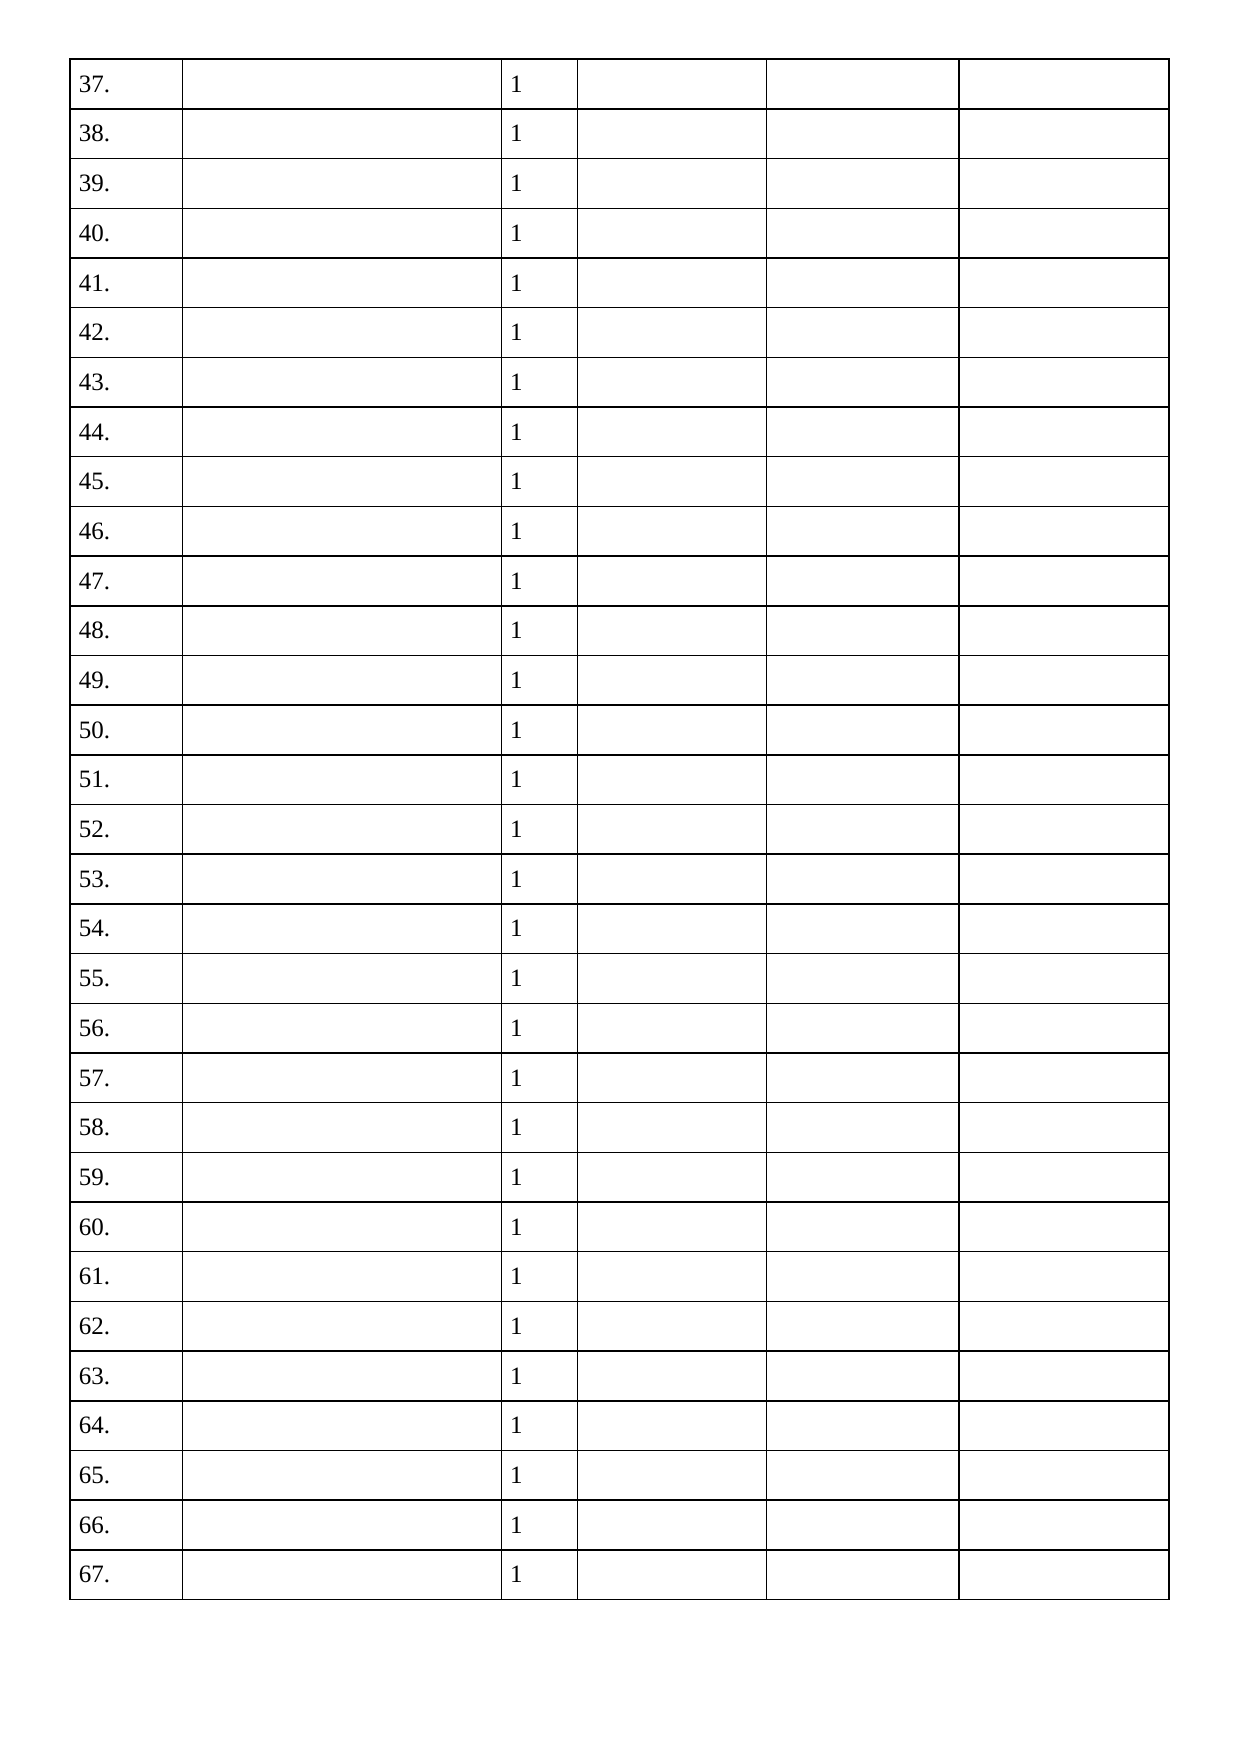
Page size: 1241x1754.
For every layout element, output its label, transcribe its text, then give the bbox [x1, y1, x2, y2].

table_cell [960, 110, 1168, 158]
table_cell 38. [71, 110, 182, 158]
table_cell [960, 1402, 1168, 1449]
table_cell [578, 1302, 766, 1350]
table_cell 52. [71, 805, 182, 853]
table_cell 46. [71, 507, 182, 555]
table_cell 1 [502, 756, 577, 804]
table_cell 1 [502, 1302, 577, 1350]
table_cell [578, 358, 766, 406]
table_cell [767, 905, 958, 953]
table_cell 44. [71, 408, 182, 456]
table_header [960, 60, 1168, 108]
table_cell [183, 1153, 501, 1201]
table_cell [578, 1501, 766, 1549]
table_cell 1 [502, 557, 577, 605]
table_cell 57. [71, 1054, 182, 1102]
table_cell [578, 1551, 766, 1599]
table_cell 1 [502, 408, 577, 456]
table_cell [767, 1302, 958, 1350]
table_cell [183, 607, 501, 654]
table_cell 42. [71, 308, 182, 356]
table_header 37. [71, 60, 182, 108]
table_cell [767, 1103, 958, 1151]
table_cell 1 [502, 1352, 577, 1400]
table_cell [578, 159, 766, 207]
table_cell [183, 656, 501, 704]
table_cell [960, 1551, 1168, 1599]
table_cell [960, 557, 1168, 605]
table_cell [960, 1501, 1168, 1549]
table_cell 58. [71, 1103, 182, 1151]
table_cell [767, 507, 958, 555]
table_cell 60. [71, 1203, 182, 1251]
table_cell [767, 954, 958, 1002]
table_cell [960, 159, 1168, 207]
table_cell 1 [502, 1451, 577, 1499]
table_cell [960, 209, 1168, 257]
table_cell [578, 1203, 766, 1251]
table_cell [767, 1153, 958, 1201]
table_cell 61. [71, 1252, 182, 1301]
table_cell 66. [71, 1501, 182, 1549]
table_cell [183, 507, 501, 555]
table_cell [960, 1302, 1168, 1350]
table_cell [960, 457, 1168, 506]
table_cell [767, 209, 958, 257]
table_cell [578, 408, 766, 456]
table_cell [960, 855, 1168, 903]
table_cell 1 [502, 358, 577, 406]
table_cell 63. [71, 1352, 182, 1400]
table_cell [767, 557, 958, 605]
table_cell 1 [502, 1252, 577, 1301]
table_cell 1 [502, 308, 577, 356]
table_cell 1 [502, 259, 577, 307]
table_cell [183, 756, 501, 804]
table_cell [578, 1004, 766, 1052]
table_cell [183, 1004, 501, 1052]
table_cell 62. [71, 1302, 182, 1350]
table_cell [960, 259, 1168, 307]
table_cell [578, 805, 766, 853]
table_cell [578, 507, 766, 555]
table_cell [183, 706, 501, 754]
table_cell [960, 507, 1168, 555]
table_cell [767, 110, 958, 158]
table_cell [767, 159, 958, 207]
table_cell [767, 358, 958, 406]
table_cell [767, 1451, 958, 1499]
table_cell [183, 457, 501, 506]
table_cell [767, 1004, 958, 1052]
table_cell 1 [502, 1153, 577, 1201]
table_cell [183, 408, 501, 456]
table_cell [767, 1054, 958, 1102]
table_cell [183, 557, 501, 605]
table_cell 1 [502, 855, 577, 903]
table_cell 1 [502, 110, 577, 158]
table_cell [767, 855, 958, 903]
table_cell [960, 1352, 1168, 1400]
table_cell [578, 557, 766, 605]
table_cell 1 [502, 507, 577, 555]
table_cell 43. [71, 358, 182, 406]
table_cell [183, 855, 501, 903]
table_cell [960, 1203, 1168, 1251]
table_cell 56. [71, 1004, 182, 1052]
table_cell 1 [502, 1551, 577, 1599]
table_cell [960, 408, 1168, 456]
table_cell [767, 756, 958, 804]
table_cell [767, 706, 958, 754]
table_cell 39. [71, 159, 182, 207]
table_cell 1 [502, 1054, 577, 1102]
table_cell [183, 1551, 501, 1599]
table_cell [960, 1054, 1168, 1102]
table_cell 1 [502, 159, 577, 207]
table_cell [767, 1352, 958, 1400]
table_cell [767, 1203, 958, 1251]
table_cell [960, 1451, 1168, 1499]
table_cell 1 [502, 905, 577, 953]
table_cell [960, 1252, 1168, 1301]
table_cell 50. [71, 706, 182, 754]
table_cell 1 [502, 805, 577, 853]
table_cell 67. [71, 1551, 182, 1599]
table_cell 59. [71, 1153, 182, 1201]
table_cell [960, 358, 1168, 406]
table_header [767, 60, 958, 108]
table_cell 41. [71, 259, 182, 307]
table_cell [578, 756, 766, 804]
table_cell 48. [71, 607, 182, 654]
table_cell 40. [71, 209, 182, 257]
table_cell [183, 1252, 501, 1301]
table_cell [183, 1352, 501, 1400]
table_cell [960, 607, 1168, 654]
table_cell [960, 805, 1168, 853]
table_cell [183, 110, 501, 158]
table_cell [960, 656, 1168, 704]
table_cell [183, 805, 501, 853]
table_cell 47. [71, 557, 182, 605]
table_cell [767, 805, 958, 853]
table_cell [578, 1352, 766, 1400]
table_cell [578, 607, 766, 654]
table_cell [578, 1252, 766, 1301]
table_cell [578, 1153, 766, 1201]
table_cell 49. [71, 656, 182, 704]
table_cell [183, 308, 501, 356]
table_cell 1 [502, 656, 577, 704]
table_cell [578, 1054, 766, 1102]
table_cell [578, 1451, 766, 1499]
table_cell [578, 905, 766, 953]
table_cell 1 [502, 209, 577, 257]
table_cell [183, 358, 501, 406]
table_cell 54. [71, 905, 182, 953]
table_cell [767, 607, 958, 654]
table_cell 45. [71, 457, 182, 506]
table_cell 65. [71, 1451, 182, 1499]
table_cell 1 [502, 607, 577, 654]
table_cell 1 [502, 1402, 577, 1449]
table_cell [183, 905, 501, 953]
table_cell [960, 308, 1168, 356]
table_cell [183, 1203, 501, 1251]
table_cell [767, 1252, 958, 1301]
table_cell 1 [502, 1203, 577, 1251]
table_cell 55. [71, 954, 182, 1002]
table_cell [578, 1103, 766, 1151]
table_cell [183, 1302, 501, 1350]
table_cell [960, 905, 1168, 953]
table_cell 1 [502, 1501, 577, 1549]
table_cell 1 [502, 1103, 577, 1151]
table_cell [960, 954, 1168, 1002]
table_cell [183, 159, 501, 207]
table_cell 1 [502, 954, 577, 1002]
table_header 1 [502, 60, 577, 108]
table_cell [183, 1501, 501, 1549]
table_cell [578, 457, 766, 506]
table_header [578, 60, 766, 108]
table_cell [578, 259, 766, 307]
table_cell [183, 1451, 501, 1499]
table_cell [960, 756, 1168, 804]
table_cell [578, 954, 766, 1002]
table_cell [767, 408, 958, 456]
table_header [183, 60, 501, 108]
table_cell 1 [502, 706, 577, 754]
table_cell [578, 656, 766, 704]
table_cell [960, 1153, 1168, 1201]
table_cell 53. [71, 855, 182, 903]
table_cell [767, 308, 958, 356]
table_cell [183, 1103, 501, 1151]
table_cell [578, 1402, 766, 1449]
table_cell [578, 209, 766, 257]
table_cell [767, 1402, 958, 1449]
table_cell 1 [502, 457, 577, 506]
table_cell [960, 706, 1168, 754]
table_cell 64. [71, 1402, 182, 1449]
table_cell [183, 209, 501, 257]
table_cell [960, 1004, 1168, 1052]
table_cell [578, 855, 766, 903]
table_cell [960, 1103, 1168, 1151]
table_cell [183, 1402, 501, 1449]
table_cell [578, 110, 766, 158]
table_cell [767, 1551, 958, 1599]
table_cell [183, 954, 501, 1002]
table_cell [578, 308, 766, 356]
table_cell [767, 259, 958, 307]
table_cell [767, 1501, 958, 1549]
table_cell [578, 706, 766, 754]
table_cell [183, 259, 501, 307]
table_cell 1 [502, 1004, 577, 1052]
table_cell [767, 656, 958, 704]
table_cell [767, 457, 958, 506]
table_cell 51. [71, 756, 182, 804]
table_cell [183, 1054, 501, 1102]
